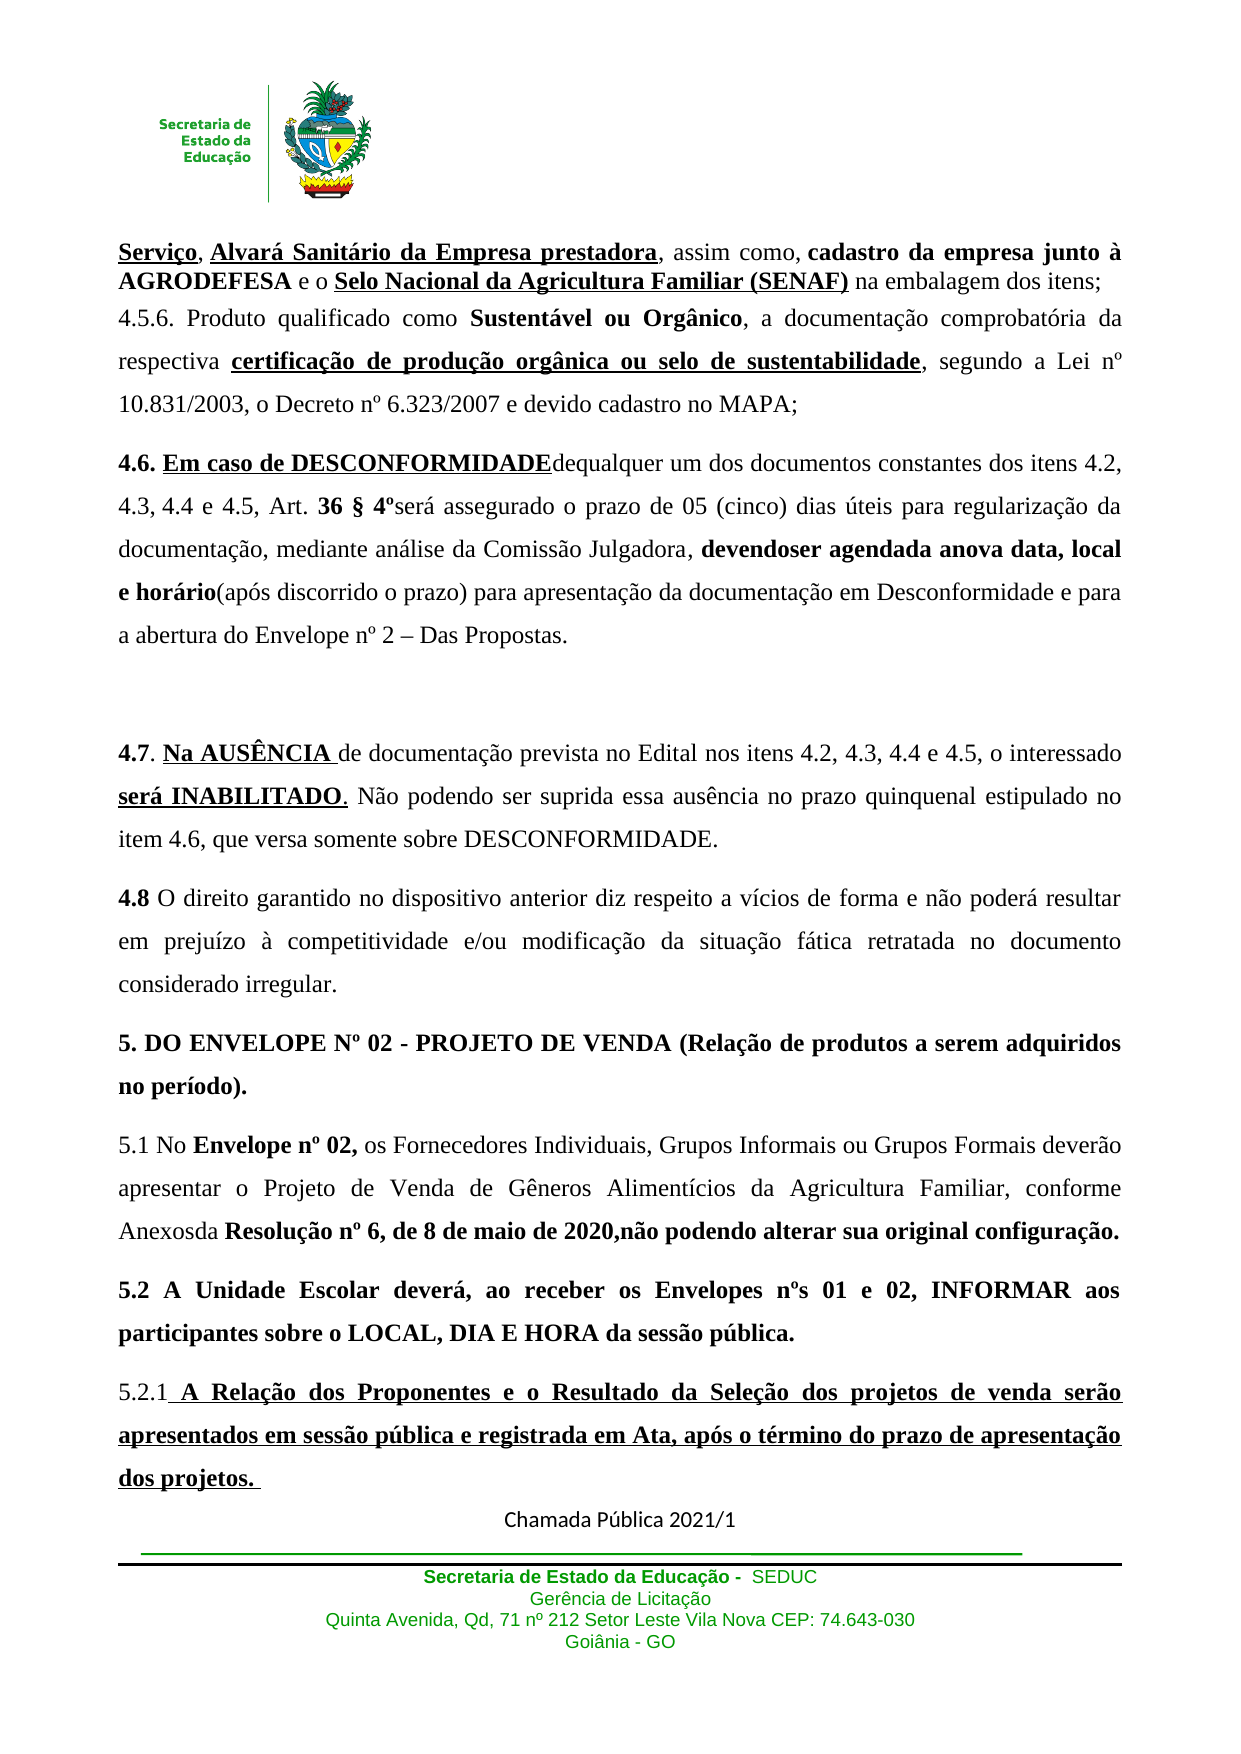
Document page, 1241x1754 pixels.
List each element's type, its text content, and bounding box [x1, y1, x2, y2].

text 4.5.6. Produto qualificado como Sustentável ou Orgânico, a documentação comprobatória da respectiva certificação de produção orgânica ou selo de sustentabilidade, segundo a Lei nº 10.831/2003, o Decreto nº 6.323/2007 e devido cadastro no MAPA; [118, 303, 1122, 418]
text 4.7. Na AUSÊNCIA de documentação prevista no Edital nos itens 4.2, 4.3, 4.4 e 4.5, o interessado será INABILITADO. Não podendo ser suprida essa ausência no prazo quinquenal estipulado no item 4.6, que versa somente sobre DESCONFORMIDADE. [118, 738, 1122, 853]
text 4.8 O direito garantido no dispositivo anterior diz respeito a vícios de forma e não poderá resultar em prejuízo à competitividade e/ou modificação da situação fática retratada no documento considerado irregular. [118, 883, 1122, 998]
text 5. DO ENVELOPE Nº 02 - PROJETO DE VENDA (Relação de produtos a serem adquiridos no período). [118, 1028, 1122, 1100]
text 5.2 A Unidade Escolar deverá, ao receber os Envelopes nºs 01 e 02, INFORMAR aos participantes sobre o LOCAL, DIA E HORA da sessão pública. [118, 1275, 1122, 1347]
text 5.2.1 A Relação dos Proponentes e o Resultado da Seleção dos projetos de venda serão apresentados em sessão pública e registrada em Ata, após o término do prazo de apresentação dos projetos. [118, 1446, 1122, 1492]
picture [118, 73, 412, 210]
text 5.1 No Envelope nº 02, os Fornecedores Individuais, Grupos Informais ou Grupos Formais deverão apresentar o Projeto de Venda de Gêneros Alimentícios da Agricultura Familiar, conforme Anexosda Resolução nº 6, de 8 de maio de 2020,não podendo alterar sua original configuração. [118, 1130, 1122, 1245]
text 4.6. Em caso de DESCONFORMIDADEdequalquer um dos documentos constantes dos itens 4.2, 4.3, 4.4 e 4.5, Art. 36 § 4ºserá assegurado o prazo de 05 (cinco) dias úteis para regularização da documentação, mediante análise da Comissão Julgadora, devendoser agendada anova data, local e horário(após discorrido o prazo) para apresentação da documentação em Desconformidade e para a abertura do Envelope nº 2 – Das Propostas. [118, 448, 1122, 649]
text 5.2.1 A Relação dos Proponentes e o Resultado da Seleção dos projetos de venda serão apresentados em sessão pública e registrada em Ata, após o término do prazo de apresentação dos projetos. [118, 1377, 1122, 1445]
